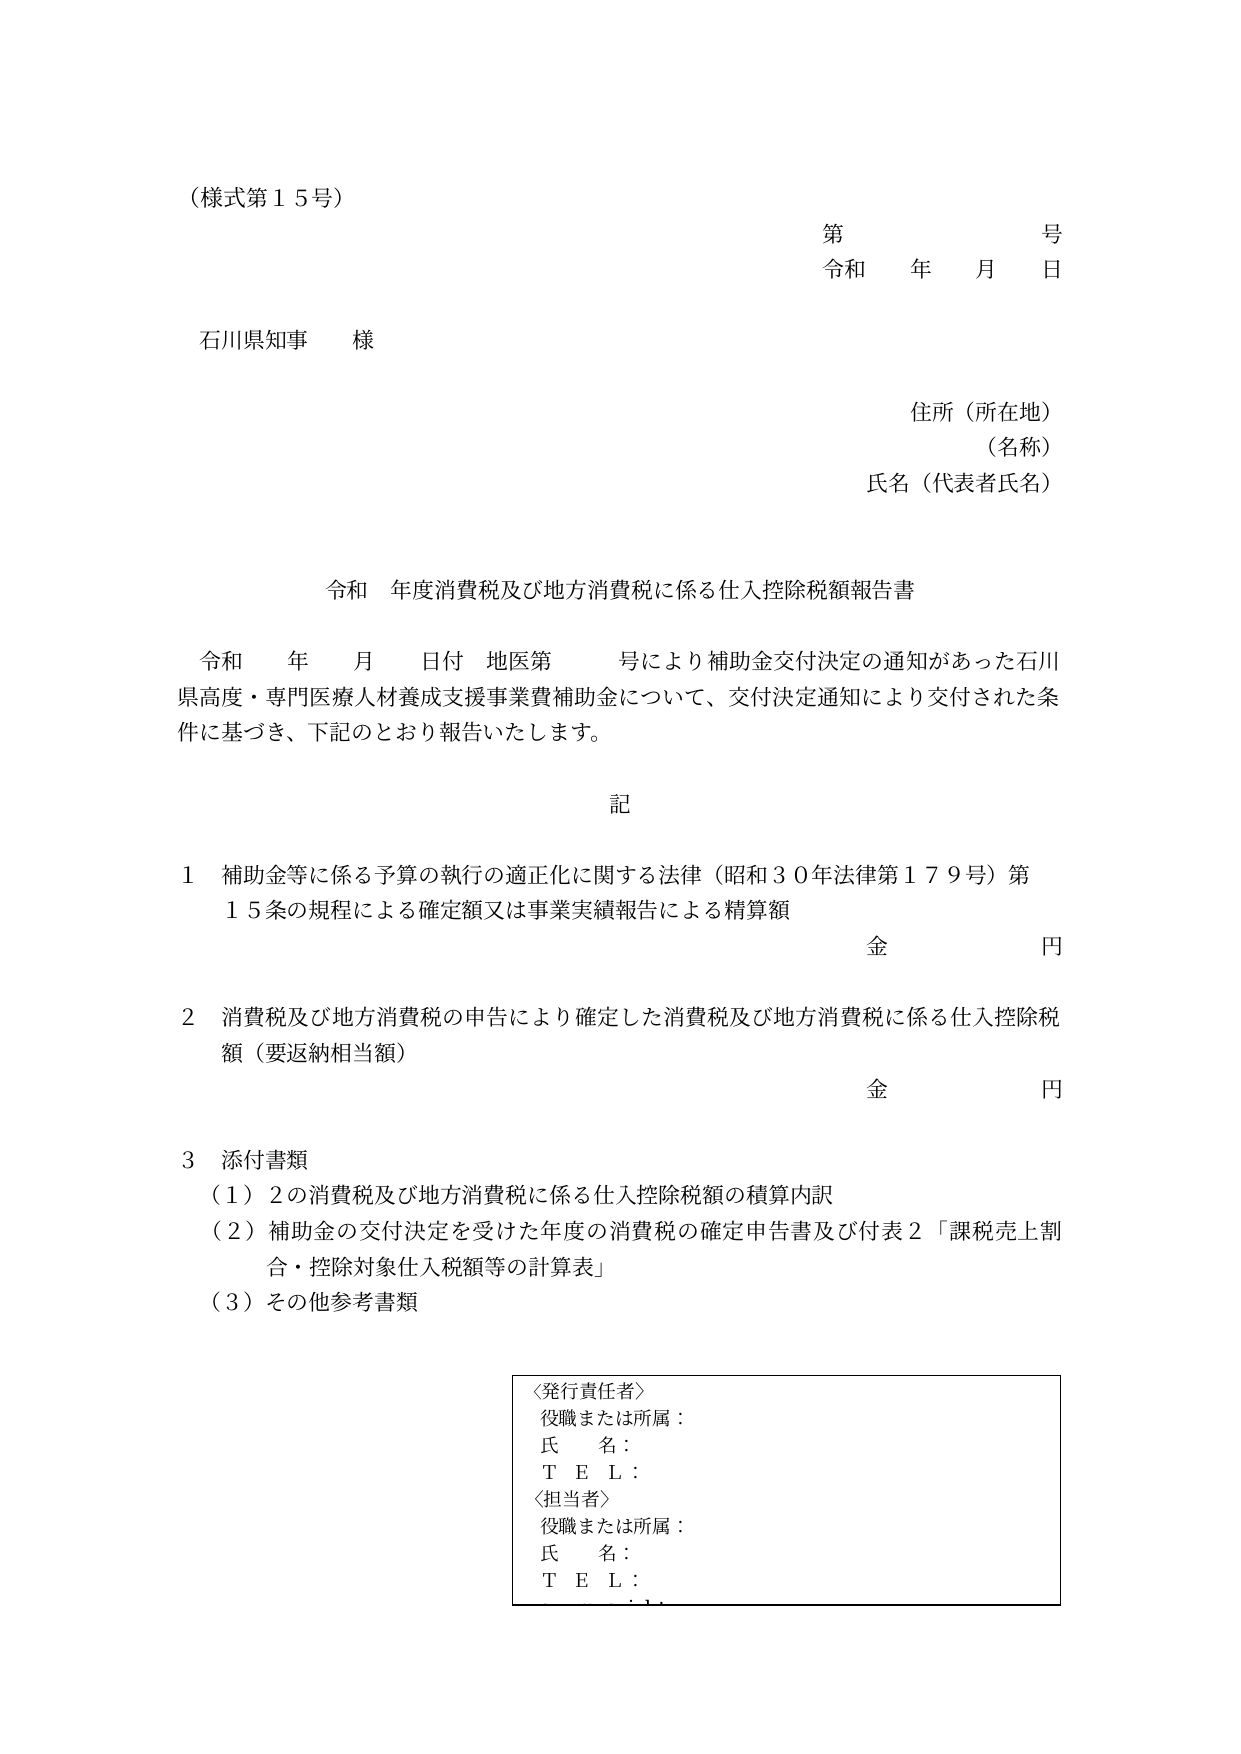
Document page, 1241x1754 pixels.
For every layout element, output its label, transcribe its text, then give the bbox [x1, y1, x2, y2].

text １ 補助金等に係る予算の執行の適正化に関する法律（昭和３０年法律第１７９号）第 [177, 856, 1063, 892]
text 石川県知事 様 [177, 322, 1063, 357]
text （３）その他参考書類 [177, 1283, 1063, 1319]
subtitle 記 [177, 785, 1063, 820]
text ３ 添付書類 [177, 1141, 1063, 1177]
text 令和 年度消費税及び地方消費税に係る仕入控除税額報告書 [177, 571, 1063, 607]
text （２）補助金の交付決定を受けた年度の消費税の確定申告書及び付表２「課税売上割合・控除対象仕入税額等の計算表」 [200, 1212, 1063, 1283]
text （名称） [177, 428, 1063, 464]
text 第 号 [177, 215, 1063, 250]
text （様式第１５号） [177, 179, 1063, 215]
text （１）２の消費税及び地方消費税に係る仕入控除税額の積算内訳 [177, 1177, 1063, 1212]
text 金 円 [177, 1070, 1063, 1105]
text ２ 消費税及び地方消費税の申告により確定した消費税及び地方消費税に係る仕入控除税額（要返納相当額） [177, 998, 1063, 1070]
text 住所（所在地） [177, 393, 1063, 428]
text 令和 年 月 日付 地医第 号により補助金交付決定の通知があった石川県高度・専門医療人材養成支援事業費補助金について、交付決定通知により交付された条件に基づき、下記のとおり報告いたします。 [177, 642, 1063, 749]
text 令和 年 月 日 [201, 250, 1063, 286]
text 金 円 [177, 927, 1063, 963]
text 氏名（代表者氏名） [177, 464, 1063, 500]
text １５条の規程による確定額又は事業実績報告による精算額 [177, 892, 1063, 927]
